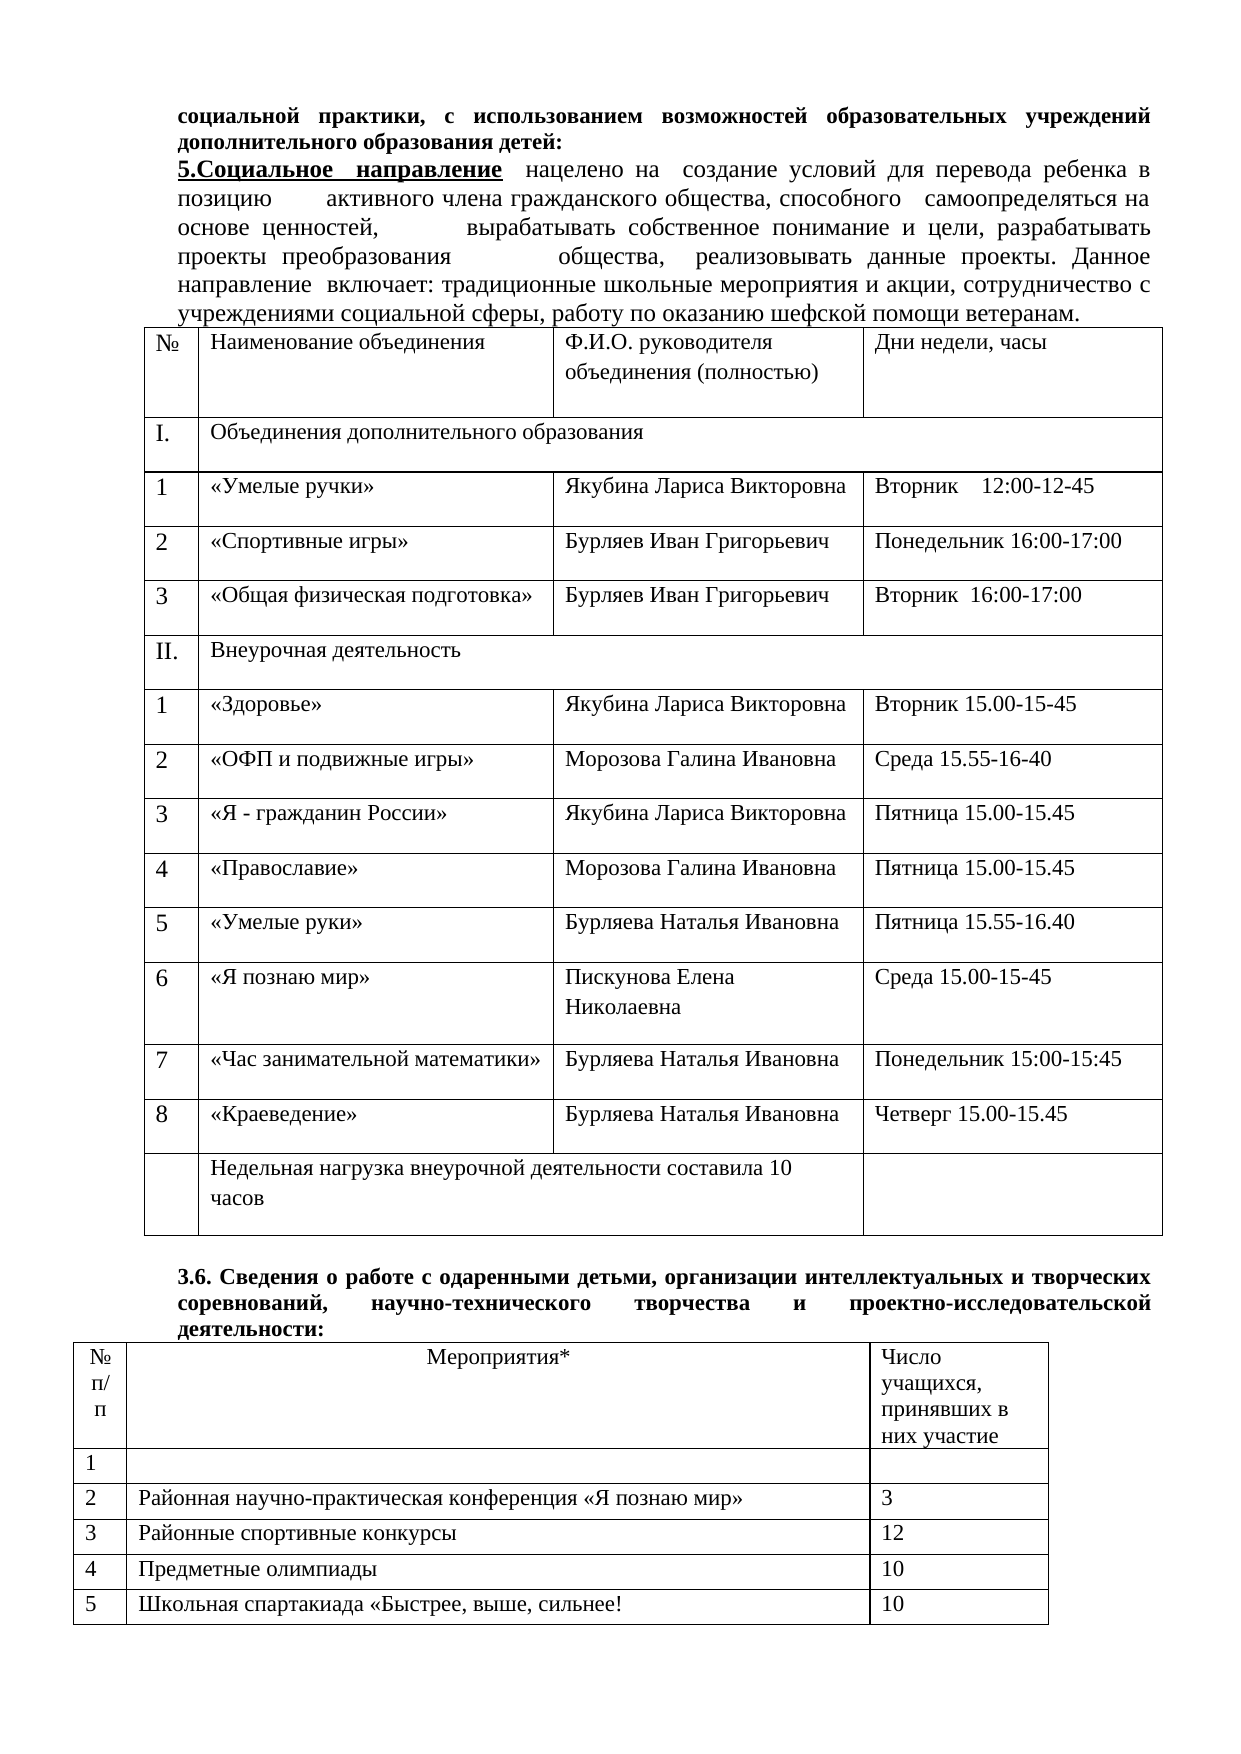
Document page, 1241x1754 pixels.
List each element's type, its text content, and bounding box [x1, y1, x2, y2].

table_cell Бурляева Наталья Ивановна [554, 1045, 863, 1098]
table_cell 3 [871, 1484, 1048, 1518]
table_cell 8 [145, 1100, 198, 1153]
table_cell 1 [145, 473, 198, 526]
table_cell 2 [145, 745, 198, 798]
table_cell Якубина Лариса Викторовна [554, 690, 863, 744]
table_cell II. [145, 636, 198, 689]
table_cell 3 [74, 1520, 126, 1553]
table_cell «Православие» [199, 854, 553, 907]
table_cell Понедельник 16:00-17:00 [864, 527, 1162, 580]
table_cell Якубина Лариса Викторовна [554, 799, 863, 853]
table_cell «Общая физическая подготовка» [199, 581, 553, 635]
table_cell 2 [145, 527, 198, 580]
table_cell 12 [871, 1520, 1048, 1553]
table_cell Вторник 12:00-12-45 [864, 473, 1162, 526]
table_cell «Час занимательной математики» [199, 1045, 553, 1098]
table_cell 3 [145, 581, 198, 635]
table_cell 6 [145, 963, 198, 1044]
text 3.6. Сведения о работе с одаренными детьми, организации интеллектуальных и творческих соревнований, научно-технического творчества и проектно-исследовательской деятельности: [177, 1263, 1152, 1342]
table_cell 2 [74, 1484, 126, 1518]
table_cell Бурляев Иван Григорьевич [554, 581, 863, 635]
table_cell 3 [145, 799, 198, 853]
table_cell Бурляев Иван Григорьевич [554, 527, 863, 580]
table_cell Объединения дополнительного образования [199, 418, 1162, 471]
table_cell «Умелые ручки» [199, 473, 553, 526]
table_cell I. [145, 418, 198, 471]
table_cell Вторник 15.00-15-45 [864, 690, 1162, 744]
table_cell 5 [74, 1590, 126, 1624]
table_cell Морозова Галина Ивановна [554, 854, 863, 907]
table_cell Вторник 16:00-17:00 [864, 581, 1162, 635]
table_cell «Я - гражданин России» [199, 799, 553, 853]
table_cell 10 [871, 1555, 1048, 1589]
table_cell 1 [74, 1449, 126, 1483]
table_cell «Здоровье» [199, 690, 553, 744]
table_cell «Я познаю мир» [199, 963, 553, 1044]
table_cell Четверг 15.00-15.45 [864, 1100, 1162, 1153]
table_cell «Умелые руки» [199, 908, 553, 962]
table_header № п/п [74, 1343, 126, 1448]
table_cell Среда 15.00-15-45 [864, 963, 1162, 1044]
table_cell 1 [145, 690, 198, 744]
table_cell Понедельник 15:00-15:45 [864, 1045, 1162, 1098]
table_cell «Краеведение» [199, 1100, 553, 1153]
table_header Наименование объединения [199, 328, 553, 417]
table_cell Внеурочная деятельность [199, 636, 1162, 689]
table_cell 4 [74, 1555, 126, 1589]
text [177, 102, 1152, 154]
table_header Ф.И.О. руководителя объединения (полностью) [554, 328, 863, 417]
table_cell Районная научно-практическая конференция «Я познаю мир» [127, 1484, 869, 1518]
table_cell Среда 15.55-16-40 [864, 745, 1162, 798]
table_cell Пятница 15.00-15.45 [864, 854, 1162, 907]
table_cell Пятница 15.55-16.40 [864, 908, 1162, 962]
table_header Число учащихся, принявших в них участие [871, 1343, 1048, 1448]
table_cell [871, 1449, 1048, 1483]
table_header Дни недели, часы [864, 328, 1162, 417]
table_header Мероприятия* [127, 1343, 869, 1448]
table_cell 7 [145, 1045, 198, 1098]
table_cell Предметные олимпиады [127, 1555, 869, 1589]
table_cell 4 [145, 854, 198, 907]
table_cell «Спортивные игры» [199, 527, 553, 580]
table_cell Недельная нагрузка внеурочной деятельности составила 10 часов [199, 1154, 863, 1235]
table_header № [145, 328, 198, 417]
table_cell [127, 1449, 869, 1483]
table_cell 5 [145, 908, 198, 962]
table_cell Морозова Галина Ивановна [554, 745, 863, 798]
table_cell Бурляева Наталья Ивановна [554, 1100, 863, 1153]
table_cell Пятница 15.00-15.45 [864, 799, 1162, 853]
table_cell Пискунова Елена Николаевна [554, 963, 863, 1044]
table_cell Районные спортивные конкурсы [127, 1520, 869, 1553]
table_cell Школьная спартакиада «Быстрее, выше, сильнее! [127, 1590, 869, 1624]
table_cell Бурляева Наталья Ивановна [554, 908, 863, 962]
text 5.Социальное направление нацелено на создание условий для перевода ребенка в позицию активного члена гражданского общества, способного самоопределяться на основе ценностей, вырабатывать собственное понимание и цели, разрабатывать проекты преобразования общества, реализовывать данные проекты. Данное направление включает: традиционные школьные мероприятия и акции, сотрудничество с учреждениями социальной сферы, работу по оказанию шефской помощи ветеранам. [177, 154, 1152, 327]
table_cell «ОФП и подвижные игры» [199, 745, 553, 798]
table_cell Якубина Лариса Викторовна [554, 473, 863, 526]
table_cell [864, 1154, 1162, 1235]
table_cell 10 [871, 1590, 1048, 1624]
table_cell [145, 1154, 198, 1235]
